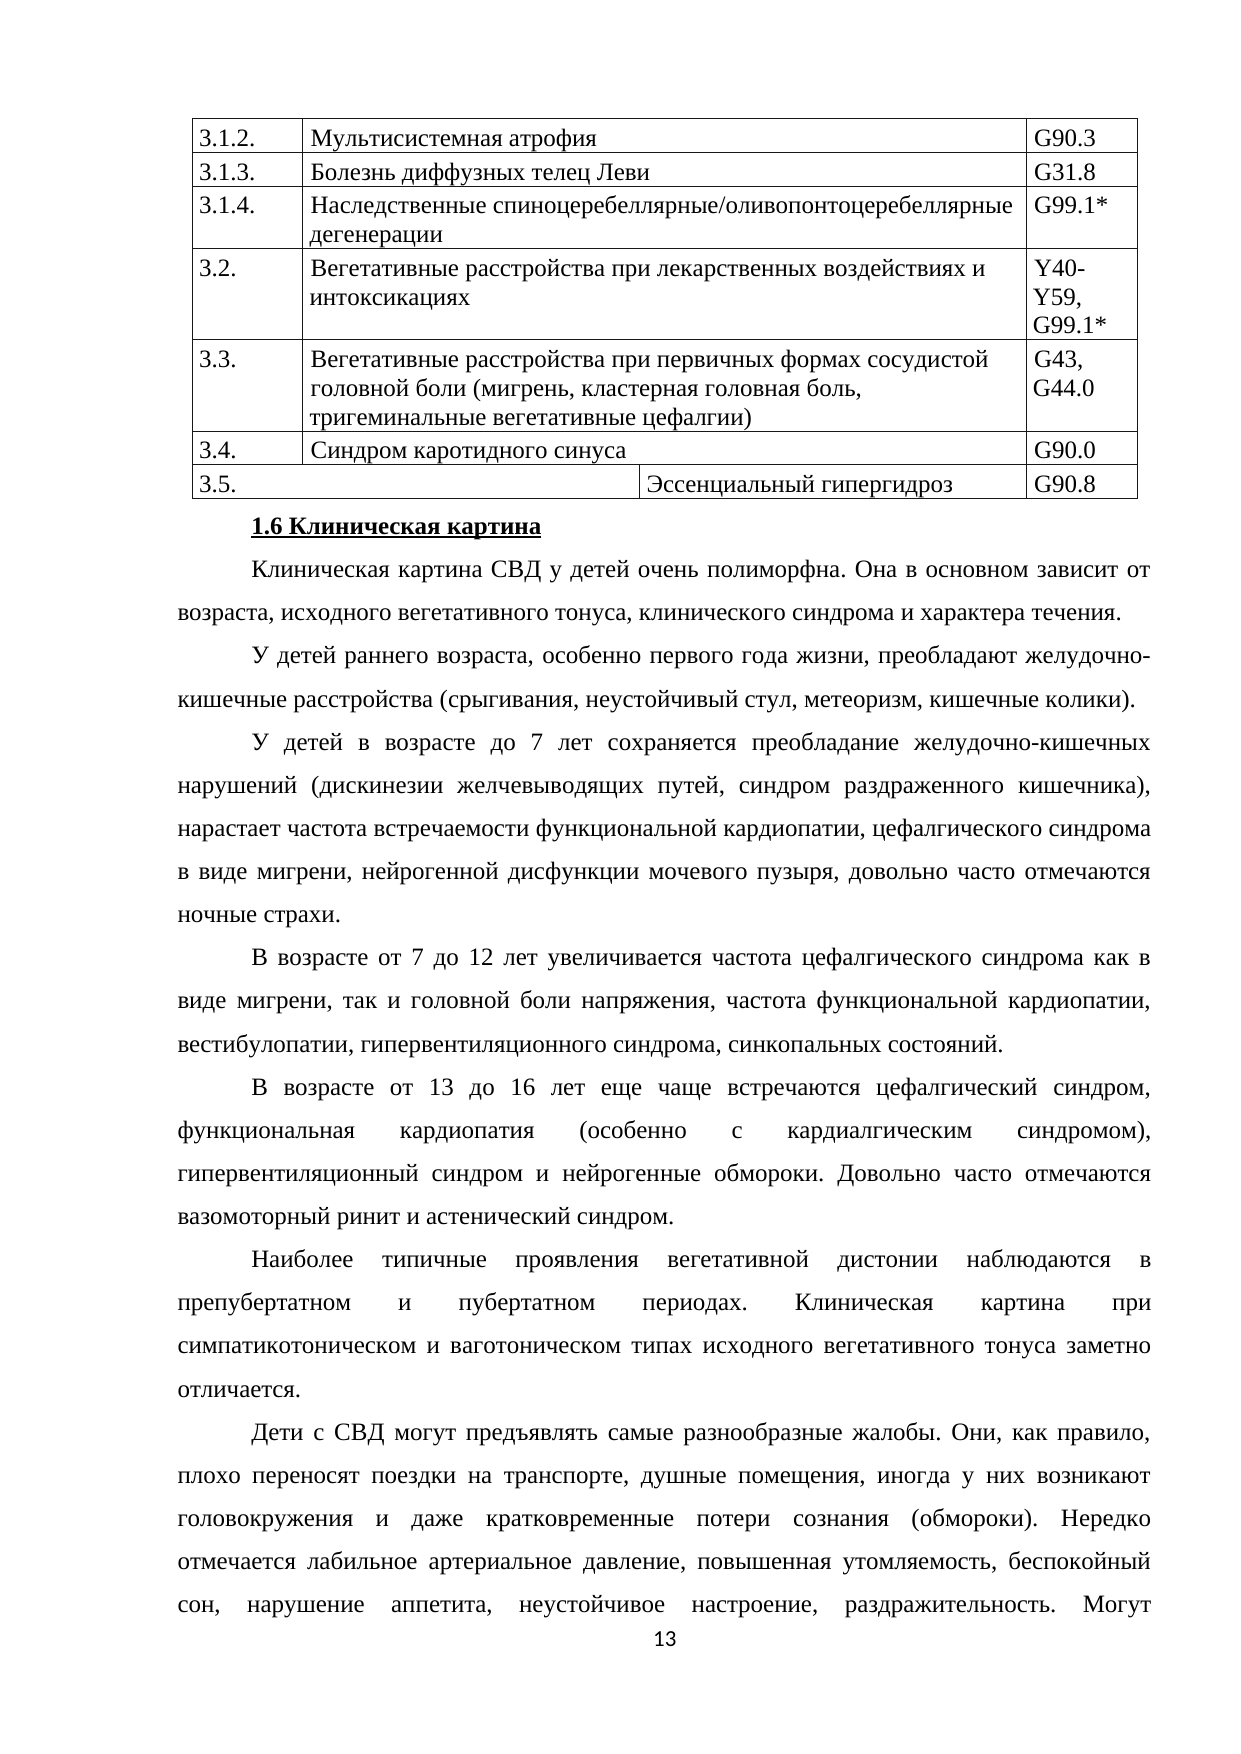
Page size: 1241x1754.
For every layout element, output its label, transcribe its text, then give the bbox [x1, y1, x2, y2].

table_cell Эссенциальный гипергидроз [640, 465, 1026, 498]
table_cell G99.1* [1027, 187, 1137, 248]
table_cell G90.3 [1027, 119, 1137, 152]
table_cell Y40-Y59, G99.1* [1027, 249, 1137, 339]
table_cell G90.8 [1027, 465, 1137, 498]
table_cell G43, G44.0 [1027, 340, 1137, 431]
table_cell Синдром каротидного синуса [303, 432, 1026, 464]
table_cell Мультисистемная атрофия [303, 119, 1026, 152]
text Наиболее типичные проявления вегетативной дистонии наблюдаются в препубертатном и пубертатном периодах. Клиническая картина при симпатикотоническом и ваготоническом типах исходного вегетативного тонуса заметно отличается. [177, 1244, 1152, 1402]
text У детей в возрасте до 7 лет сохраняется преобладание желудочно-кишечных нарушений (дискинезии желчевыводящих путей, синдром раздраженного кишечника), нарастает частота встречаемости функциональной кардиопатии, цефалгического синдрома в виде мигрени, нейрогенной дисфункции мочевого пузыря, довольно часто отмечаются ночные страхи. [177, 727, 1152, 928]
text Клиническая картина СВД у детей очень полиморфна. Она в основном зависит от возраста, исходного вегетативного тонуса, клинического синдрома и характера течения. [177, 554, 1152, 626]
text В возрасте от 13 до 16 лет еще чаще встречаются цефалгический синдром, функциональная кардиопатия (особенно с кардиалгическим синдромом), гипервентиляционный синдром и нейрогенные обмороки. Довольно часто отмечаются вазомоторный ринит и астенический синдром. [177, 1072, 1152, 1230]
table_cell G31.8 [1027, 153, 1137, 186]
table_cell Болезнь диффузных телец Леви [303, 153, 1026, 186]
table_cell 3.1.2. [193, 119, 302, 152]
table_cell G90.0 [1027, 432, 1137, 464]
table_cell 3.4. [193, 432, 302, 464]
table_cell 3.3. [193, 340, 302, 431]
text У детей раннего возраста, особенно первого года жизни, преобладают желудочно-кишечные расстройства (срыгивания, неустойчивый стул, метеоризм, кишечные колики). [177, 641, 1152, 712]
table_cell 3.5. [193, 465, 639, 498]
table_cell Вегетативные расстройства при лекарственных воздействиях и интоксикациях [303, 249, 1026, 339]
table_cell Наследственные спиноцеребеллярные/оливопонтоцеребеллярные дегенерации [303, 187, 1026, 248]
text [177, 1417, 1152, 1618]
table_cell 3.1.3. [193, 153, 302, 186]
table_cell 3.2. [193, 249, 302, 339]
table_cell Вегетативные расстройства при первичных формах сосудистой головной боли (мигрень, кластерная головная боль, тригеминальные вегетативные цефалгии) [303, 340, 1026, 431]
text 1.6 Клиническая картина [177, 511, 1152, 540]
table_cell 3.1.4. [193, 187, 302, 248]
text В возрасте от 7 до 12 лет увеличивается частота цефалгического синдрома как в виде мигрени, так и головной боли напряжения, частота функциональной кардиопатии, вестибулопатии, гипервентиляционного синдрома, синкопальных состояний. [177, 942, 1152, 1057]
